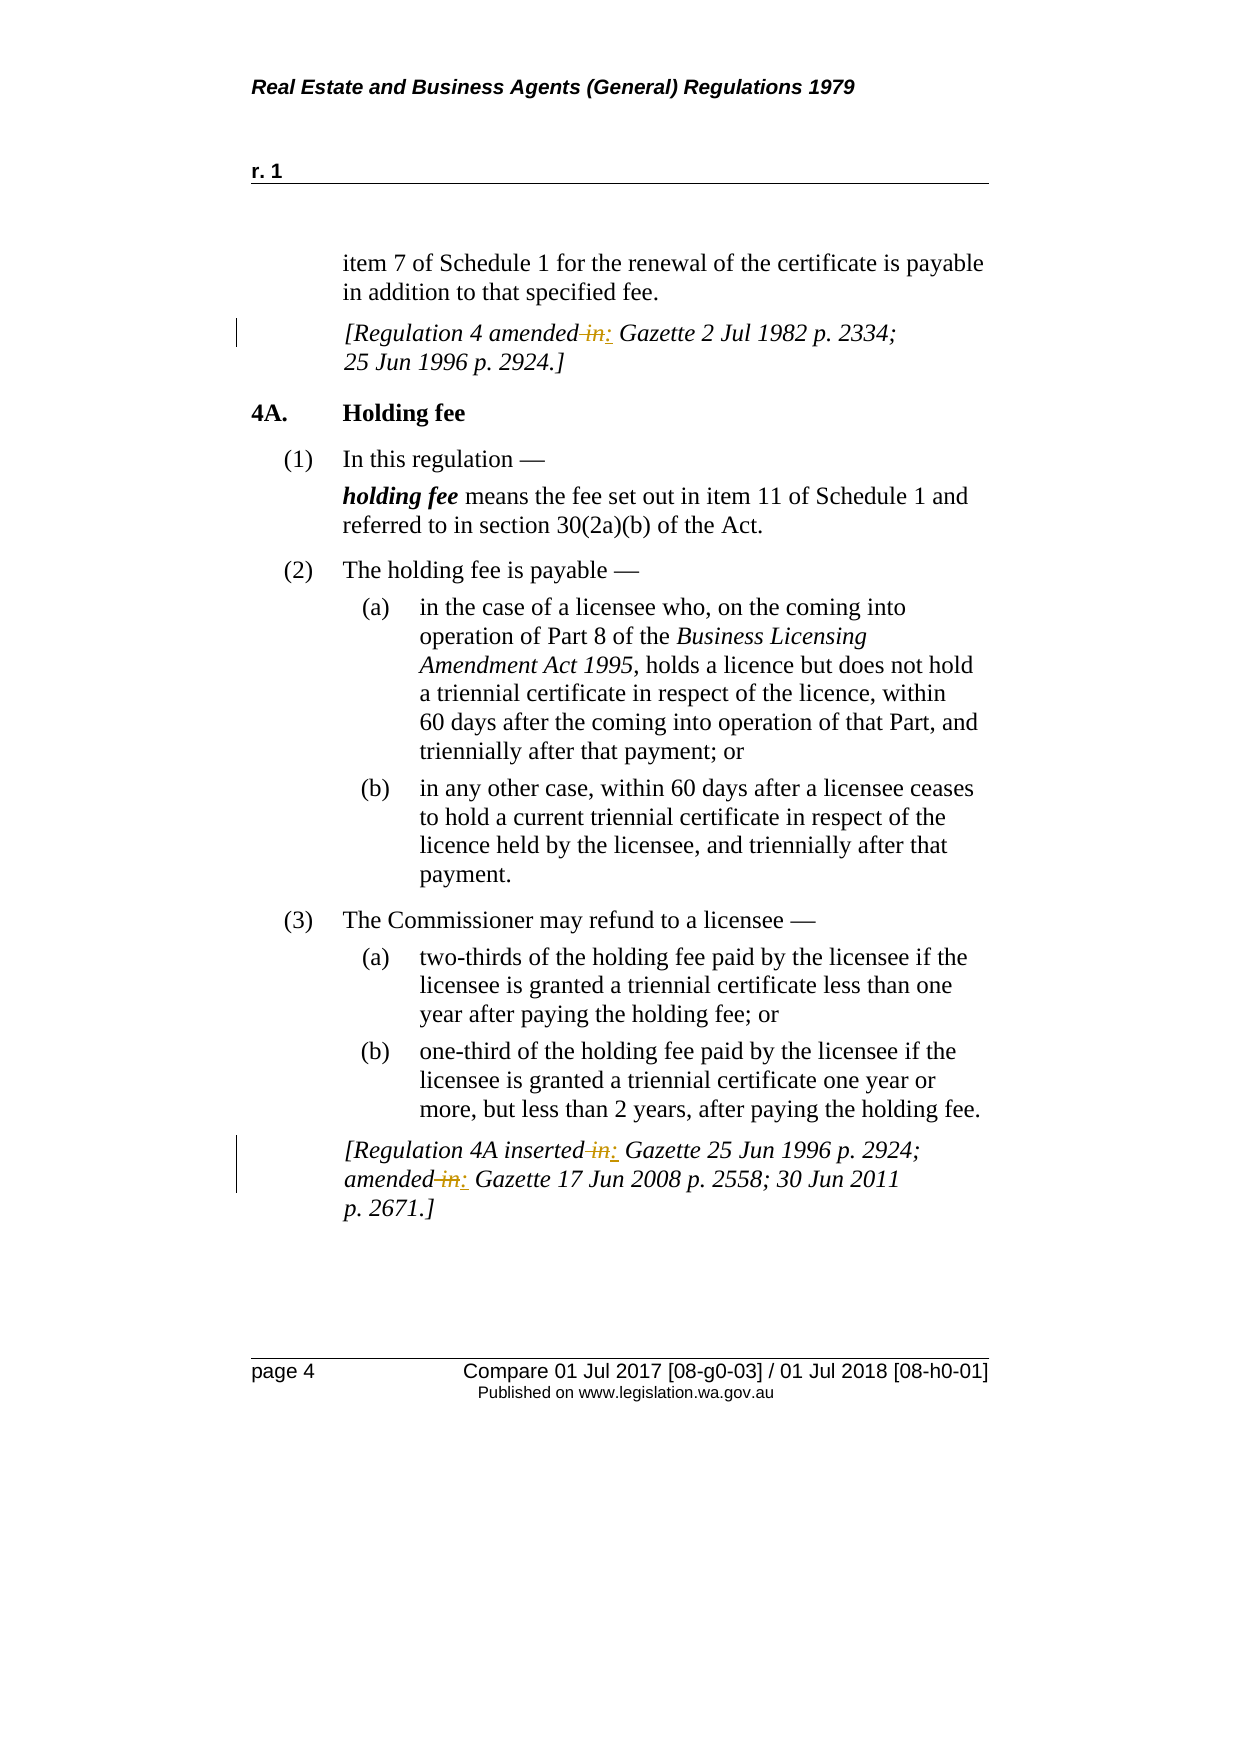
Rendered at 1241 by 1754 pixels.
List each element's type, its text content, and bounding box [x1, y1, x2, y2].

text [Regulation 4 amended Gazette 2 Jul 1982 p. 2334; 25 Jun 1996 p. 2924.] [251, 318, 989, 376]
text holding fee means the fee set out in item 11 of Schedule 1 and referred to in section 30(2a)(b) of the Act. [251, 481, 989, 538]
text (1) In this regulation — [251, 444, 989, 473]
subtitle 4A. Holding fee [251, 398, 989, 427]
text (b) in any other case, within 60 days after a licensee ceases to hold a current triennial certificate in respect of the licence held by the licensee, and triennially after that payment. [251, 773, 989, 888]
text [Regulation 4A inserted Gazette 25 Jun 1996 p. 2924; amended Gazette 17 Jun 2008 p. 2558; 30 Jun 2011 p. 2671.] [251, 1135, 989, 1221]
text (a) in the case of a licensee who, on the coming into operation of Part 8 of the Business Licensing Amendment Act 1995, holds a licence but does not hold a triennial certificate in respect of the licence, within 60 days after the coming into operation of that Part, and triennially after that payment; or [251, 592, 989, 765]
text (a) two-thirds of the holding fee paid by the licensee if the licensee is granted a triennial certificate less than one year after paying the holding fee; or [251, 942, 989, 1028]
text (2) The holding fee is payable — [251, 555, 989, 584]
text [251, 248, 989, 306]
text (3) The Commissioner may refund to a licensee — [251, 905, 989, 933]
text (b) one-third of the holding fee paid by the licensee if the licensee is granted a triennial certificate one year or more, but less than 2 years, after paying the holding fee. [251, 1036, 989, 1123]
